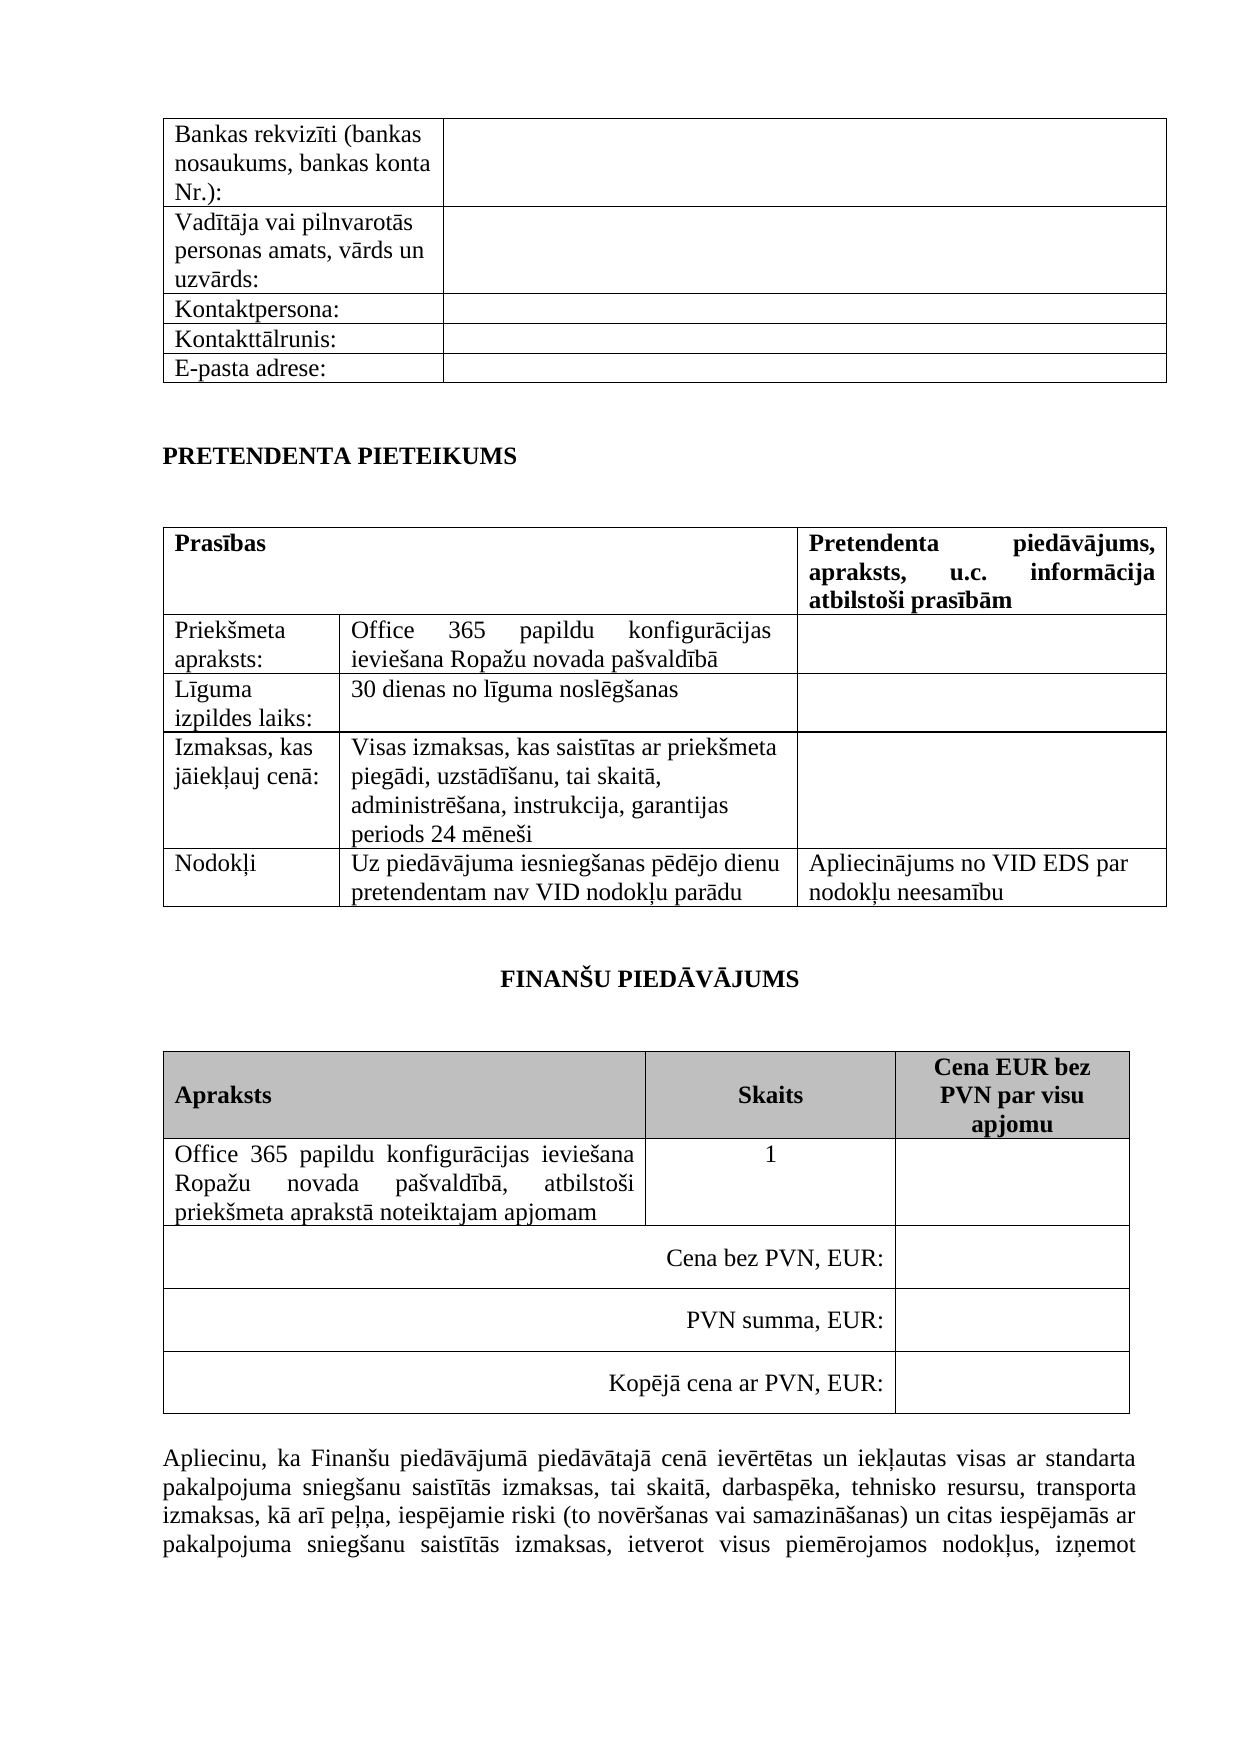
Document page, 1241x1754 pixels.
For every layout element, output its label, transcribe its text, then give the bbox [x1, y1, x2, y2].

table_cell Izmaksas, kas jāiekļauj cenā: [164, 733, 339, 847]
table_cell 1 [646, 1139, 895, 1225]
table_cell PVN summa, EUR: [164, 1289, 895, 1351]
table_cell [798, 615, 1166, 673]
text PRETENDENTA PIETEIKUMS [162, 441, 1137, 469]
table_cell Bankas rekvizīti (bankas nosaukums, bankas konta Nr.): [164, 119, 443, 206]
table_header Cena EUR bez PVN par visu apjomu [896, 1052, 1129, 1138]
table_cell [444, 294, 1166, 323]
table_cell [444, 119, 1166, 206]
table_cell [896, 1352, 1129, 1413]
table_cell Kontakttālrunis: [164, 324, 443, 352]
table_cell Līguma izpildes laiks: [164, 674, 339, 731]
table_header Apraksts [164, 1052, 645, 1138]
table_cell Vadītāja vai pilnvarotās personas amats, vārds un uzvārds: [164, 207, 443, 293]
table_header Prasības [164, 528, 797, 614]
table_cell Priekšmeta apraksts: [164, 615, 339, 673]
table_cell Visas izmaksas, kas saistītas ar priekšmeta piegādi, uzstādīšanu, tai skaitā, administrēšana, instrukcija, garantijas periods 24 mēneši [340, 733, 797, 847]
table_cell Uz piedāvājuma iesniegšanas pēdējo dienu pretendentam nav VID nodokļu parādu [340, 849, 797, 906]
table_cell Office 365 papildu konfigurācijas ieviešana Ropažu novada pašvaldībā, atbilstoši priekšmeta aprakstā noteiktajam apjomam [164, 1139, 645, 1225]
table_cell Nodokļi [164, 849, 339, 906]
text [162, 1443, 1137, 1558]
table_cell [444, 207, 1166, 293]
table_cell [896, 1226, 1129, 1288]
table_cell [896, 1289, 1129, 1351]
table_cell [798, 674, 1166, 731]
table_cell Kopējā cena ar PVN, EUR: [164, 1352, 895, 1413]
table_cell [896, 1139, 1129, 1225]
table_cell Apliecinājums no VID EDS par nodokļu neesamību [798, 849, 1166, 906]
text FINANŠU PIEDĀVĀJUMS [162, 964, 1137, 993]
table_cell E-pasta adrese: [164, 354, 443, 382]
table_cell [444, 354, 1166, 382]
table_cell Office 365 papildu konfigurācijas ieviešana Ropažu novada pašvaldībā [340, 615, 797, 673]
table_cell [444, 324, 1166, 352]
table_cell [798, 733, 1166, 847]
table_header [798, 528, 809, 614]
table_cell Cena bez PVN, EUR: [164, 1226, 895, 1288]
table_header Skaits [646, 1052, 895, 1138]
table_cell 30 dienas no līguma noslēgšanas [340, 674, 797, 731]
table_cell Kontaktpersona: [164, 294, 443, 323]
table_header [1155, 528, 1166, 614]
